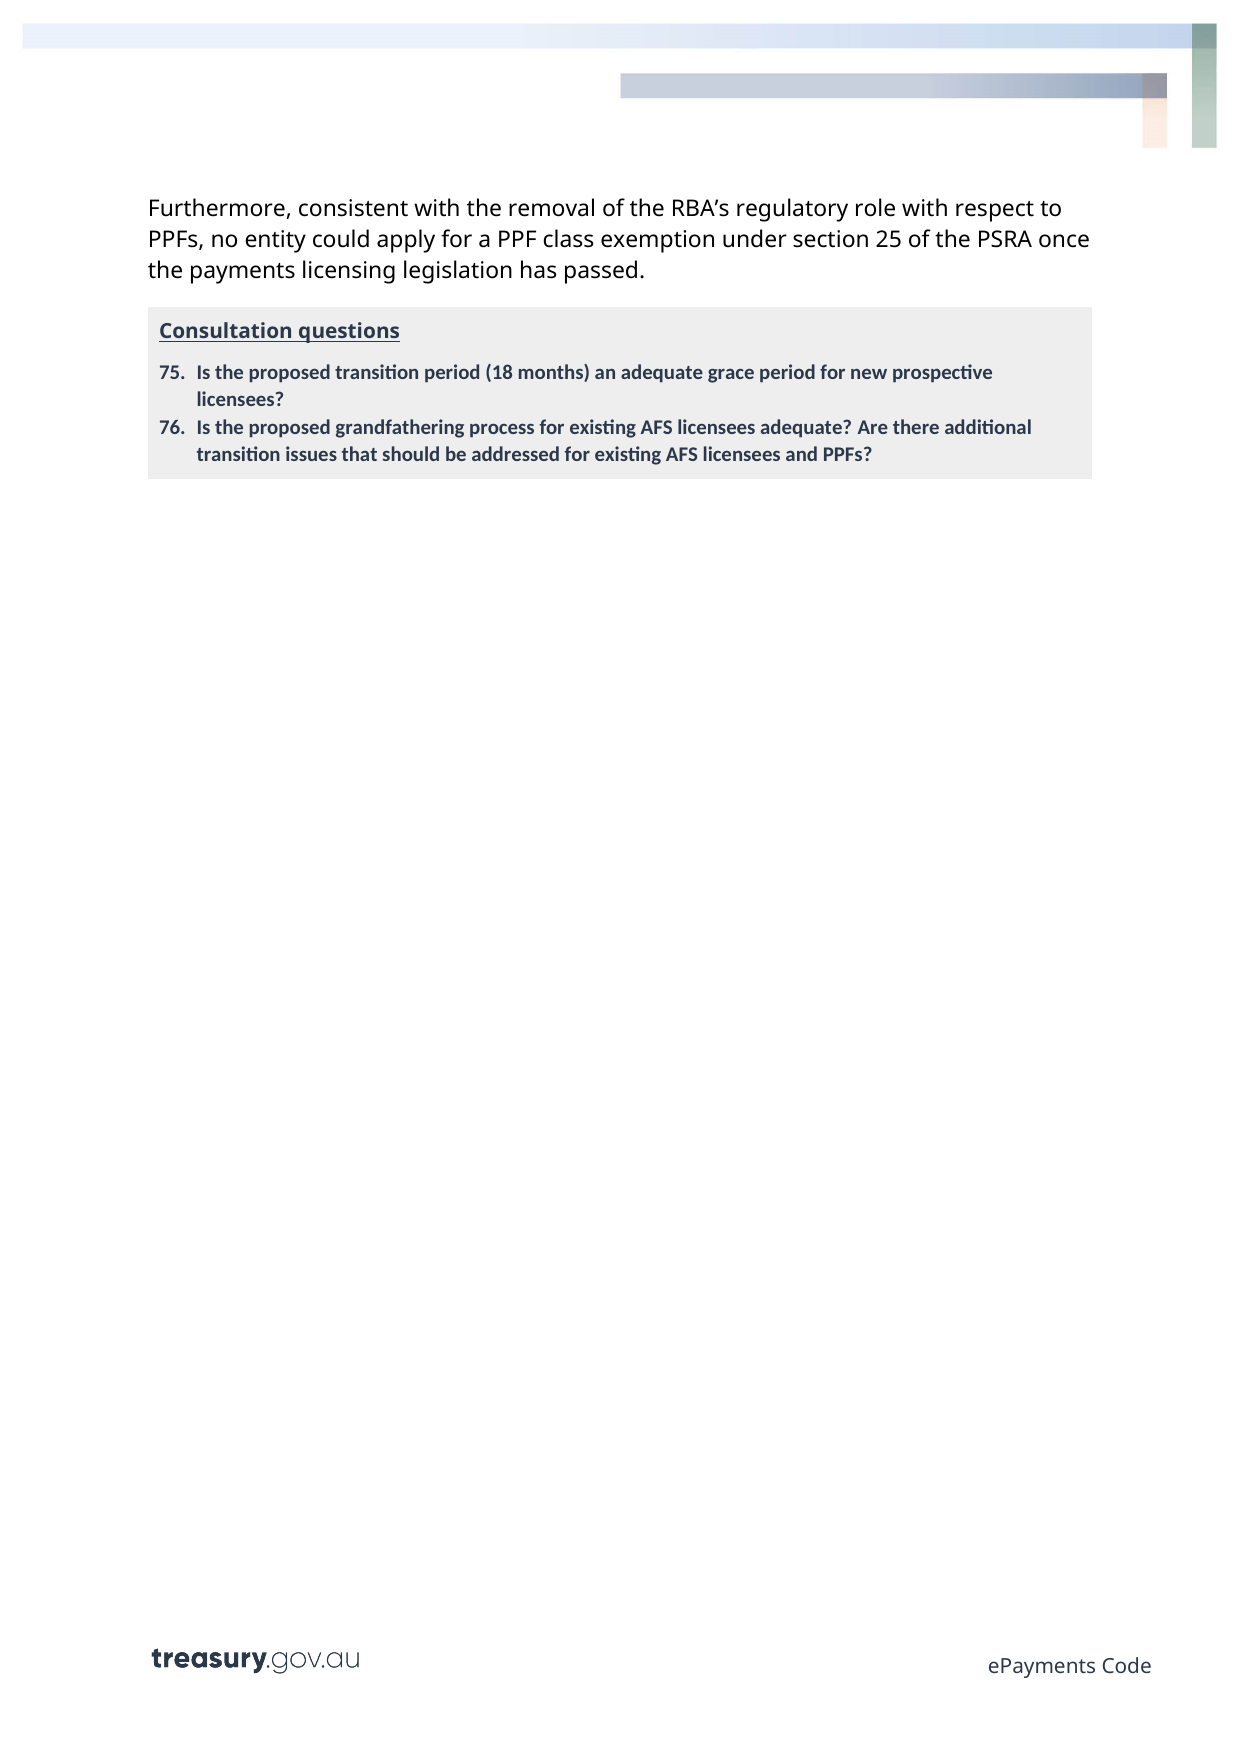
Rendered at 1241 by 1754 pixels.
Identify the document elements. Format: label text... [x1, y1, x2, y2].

picture [0, 0, 1241, 172]
text Furthermore, consistent with the removal of the RBA’s regulatory role with respect to PPFs, no entity could apply for a PPF class exemption under section 25 of the PSRA once the payments licensing legislation has passed. [148, 192, 1092, 286]
table_header Consultation questions Is the proposed transition period (18 months) an adequate grace period for new prospective licensees? Is the proposed grandfathering process for existing AFS licensees adequate? Are there additional transition issues that should be addressed for existing AFS licensees and PPFs? [148, 307, 1092, 479]
picture [147, 1641, 365, 1674]
